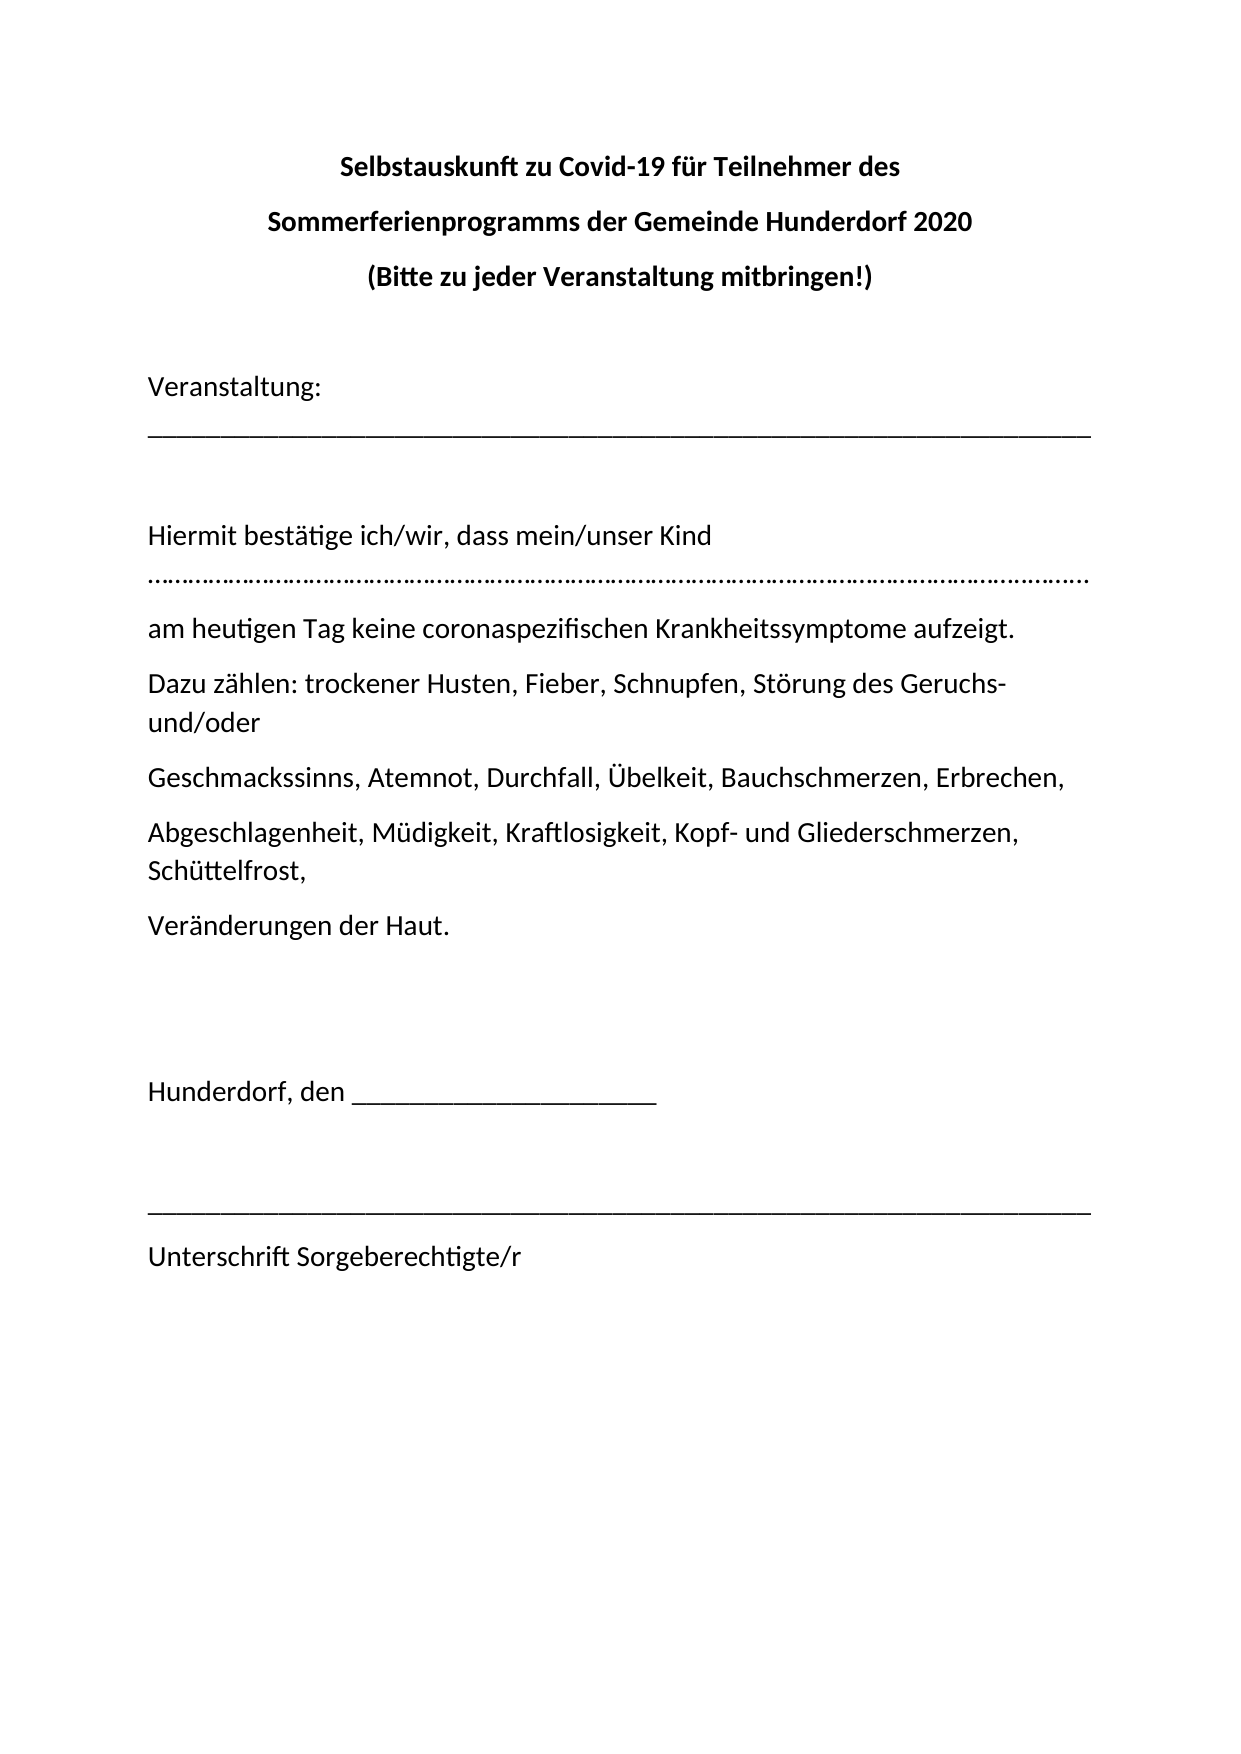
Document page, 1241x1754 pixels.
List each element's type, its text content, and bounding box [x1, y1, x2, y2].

text Veranstaltung: _________________________________________________________________ [148, 368, 1093, 442]
text (Bitte zu jeder Veranstaltung mitbringen!) [148, 258, 1093, 293]
text Hiermit bestätige ich/wir, dass mein/unser Kind …………………………………………………………………………………………………………………..……... [148, 517, 1093, 591]
text Hunderdorf, den _____________________ [148, 1073, 1093, 1108]
text Veränderungen der Haut. [148, 907, 1093, 943]
text Unterschrift Sorgeberechtigte/r [148, 1238, 1093, 1274]
text Selbstauskunft zu Covid-19 für Teilnehmer des [148, 148, 1093, 183]
text Geschmackssinns, Atemnot, Durchfall, Übelkeit, Bauchschmerzen, Erbrechen, [148, 759, 1093, 794]
text _________________________________________________________________ [148, 1183, 1093, 1219]
text am heutigen Tag keine coronaspezifischen Krankheitssymptome aufzeigt. [148, 610, 1093, 646]
text Abgeschlagenheit, Müdigkeit, Kraftlosigkeit, Kopf- und Gliederschmerzen, Schüttelfrost, [148, 814, 1093, 888]
text Dazu zählen: trockener Husten, Fieber, Schnupfen, Störung des Geruchs- und/oder [148, 665, 1093, 739]
text Sommerferienprogramms der Gemeinde Hunderdorf 2020 [148, 203, 1093, 238]
